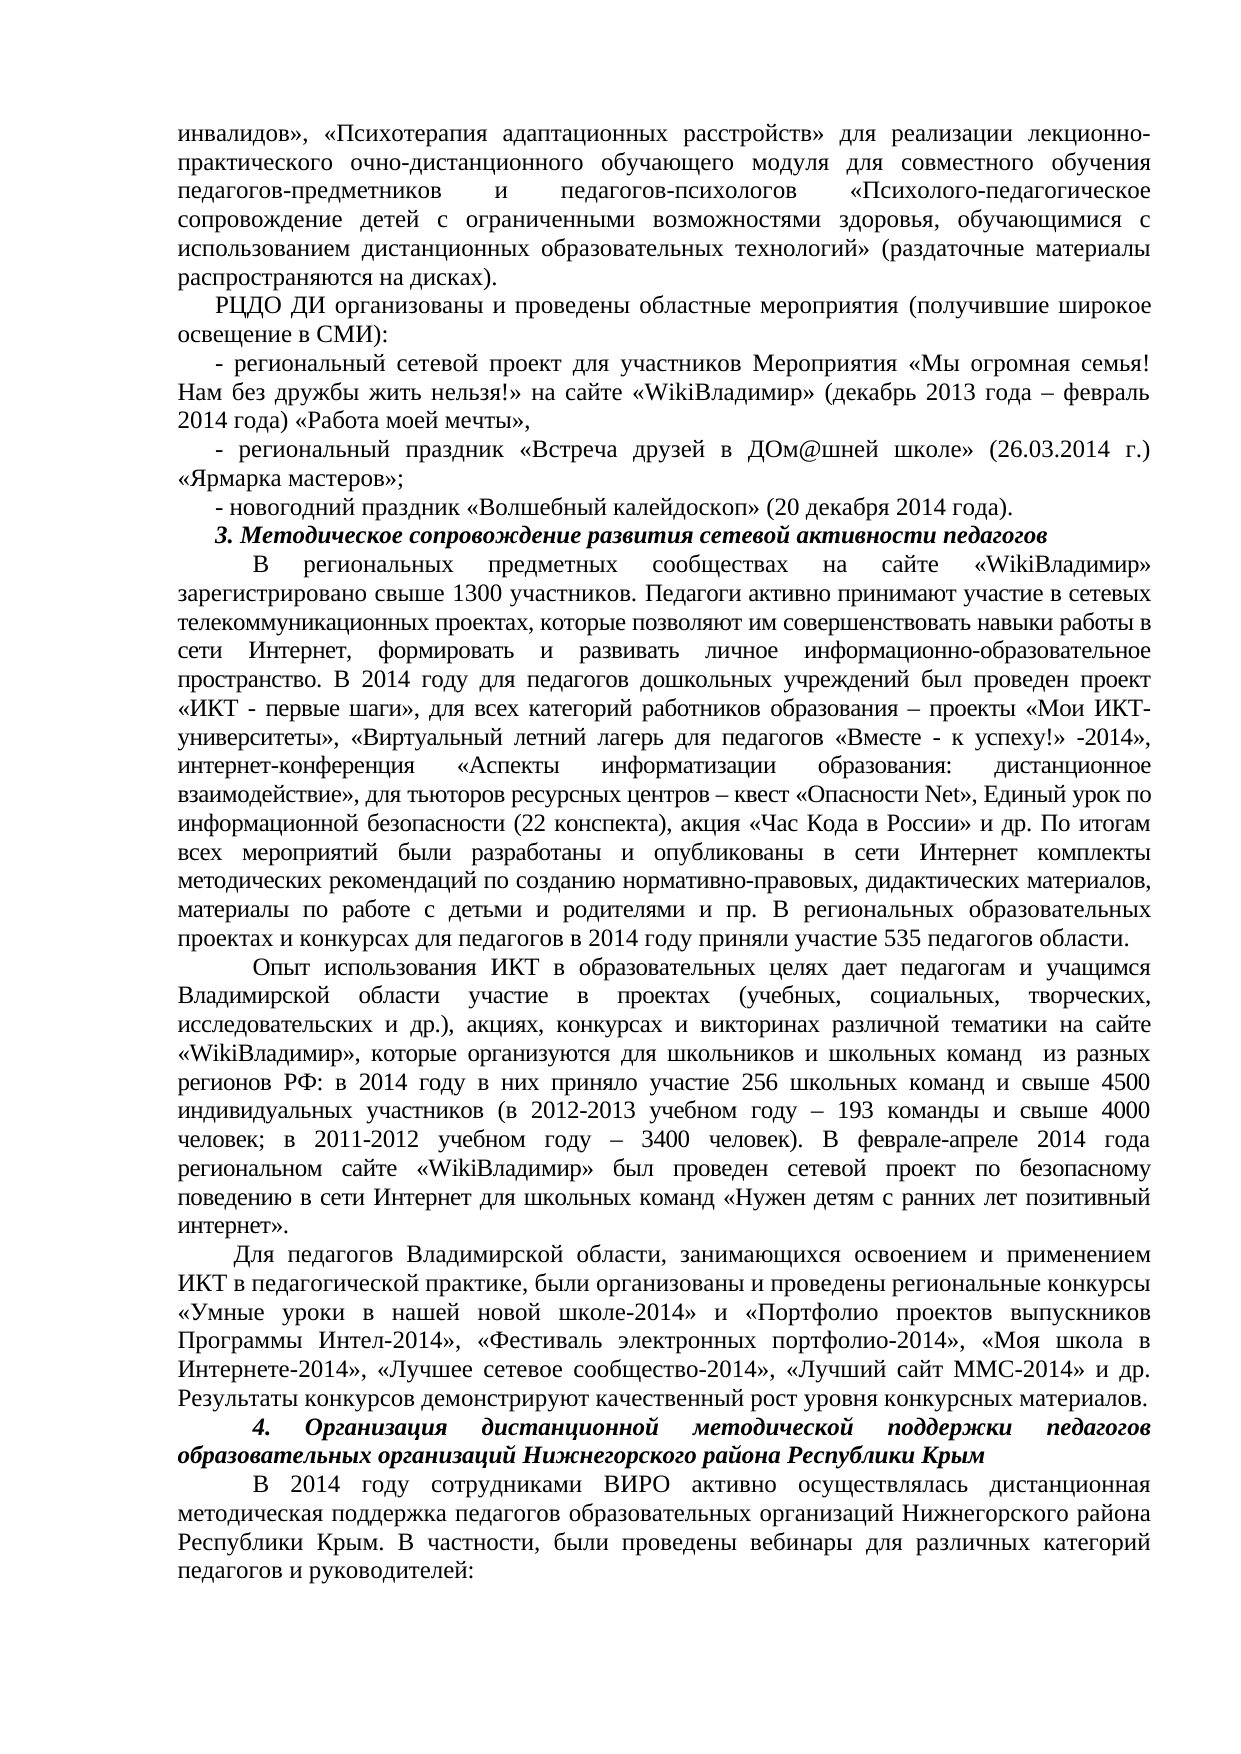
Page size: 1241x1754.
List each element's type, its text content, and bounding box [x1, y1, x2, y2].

text - региональный праздник «Встреча друзей в ДОм@шней школе» (26.03.2014 г.) «Ярмарка мастеров»; [177, 434, 1152, 492]
text 4. Организация дистанционной методической поддержки педагогов образовательных организаций Нижнегорского района Республики Крым [177, 1412, 1152, 1469]
text - новогодний праздник «Волшебный калейдоскоп» (20 декабря 2014 года). [177, 492, 1152, 521]
text В 2014 году сотрудниками ВИРО активно осуществлялась дистанционная методическая поддержка педагогов образовательных организаций Нижнегорского района Республики Крым. В частности, были проведены вебинары для различных категорий педагогов и руководителей: [177, 1469, 1152, 1584]
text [177, 118, 1152, 291]
text Опыт использования ИКТ в образовательных целях дает педагогам и учащимся Владимирской области участие в проектах (учебных, социальных, творческих, исследовательских и др.), акциях, конкурсах и викторинах различной тематики на сайте «WikiВладимир», которые организуются для школьников и школьных команд из разных регионов РФ: в 2014 году в них приняло участие 256 школьных команд и свыше 4500 индивидуальных участников (в 2012-2013 учебном году – 193 команды и свыше 4000 человек; в 2011-2012 учебном году – 3400 человек). В феврале-апреле 2014 года региональном сайте «WikiВладимир» был проведен сетевой проект по безопасному поведению в сети Интернет для школьных команд «Нужен детям с ранних лет позитивный интернет». [177, 952, 1152, 1239]
text Для педагогов Владимирской области, занимающихся освоением и применением ИКТ в педагогической практике, были организованы и проведены региональные конкурсы «Умные уроки в нашей новой школе-2014» и «Портфолио проектов выпускников Программы Интел-2014», «Фестиваль электронных портфолио-2014», «Моя школа в Интернете-2014», «Лучшее сетевое сообщество-2014», «Лучший сайт ММС-2014» и др. Результаты конкурсов демонстрируют качественный рост уровня конкурсных материалов. [177, 1239, 1152, 1412]
text В региональных предметных сообществах на сайте «WikiВладимир» зарегистрировано свыше 1300 участников. Педагоги активно принимают участие в сетевых телекоммуникационных проектах, которые позволяют им совершенствовать навыки работы в сети Интернет, формировать и развивать личное информационно-образовательное пространство. В 2014 году для педагогов дошкольных учреждений был проведен проект «ИКТ - первые шаги», для всех категорий работников образования – проекты «Мои ИКТ-университеты», «Виртуальный летний лагерь для педагогов «Вместе - к успеху!» -2014», интернет-конференция «Аспекты информатизации образования: дистанционное взаимодействие», для тьюторов ресурсных центров – квест «Опасности Net», Единый урок по информационной безопасности (22 конспекта), акция «Час Кода в России» и др. По итогам всех мероприятий были разработаны и опубликованы в сети Интернет комплекты методических рекомендаций по созданию нормативно-правовых, дидактических материалов, материалы по работе с детьми и родителями и пр. В региональных образовательных проектах и конкурсах для педагогов в 2014 году приняли участие 535 педагогов области. [177, 549, 1152, 952]
text РЦДО ДИ организованы и проведены областные мероприятия (получившие широкое освещение в СМИ): [177, 291, 1152, 348]
text - региональный сетевой проект для участников Мероприятия «Мы огромная семья! Нам без дружбы жить нельзя!» на сайте «WikiВладимир» (декабрь 2013 года – февраль 2014 года) «Работа моей мечты», [177, 348, 1152, 434]
text 3. Методическое сопровождение развития сетевой активности педагогов [177, 521, 1134, 549]
